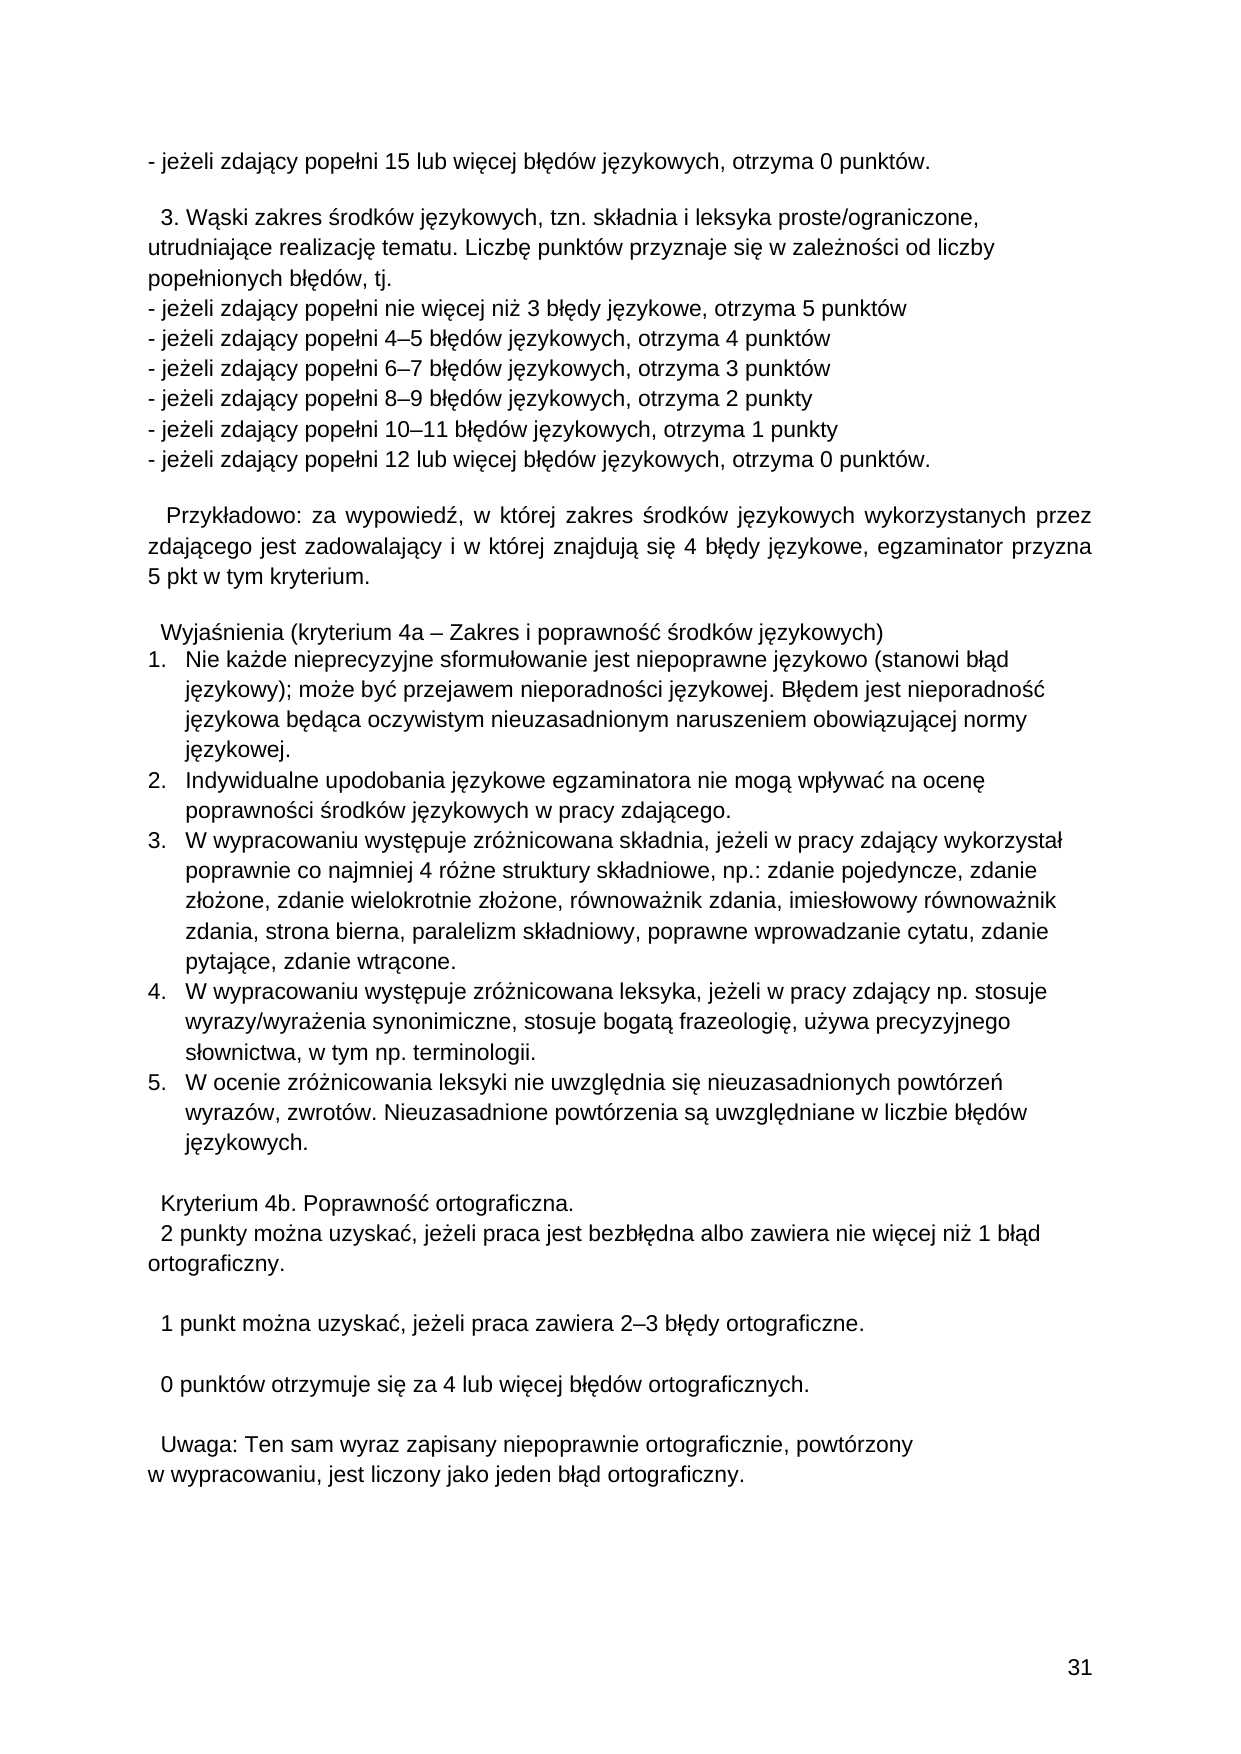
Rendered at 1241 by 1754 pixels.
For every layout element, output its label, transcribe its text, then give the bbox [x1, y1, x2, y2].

text - jeżeli zdający popełni 15 lub więcej błędów językowych, otrzyma 0 punktów. [148, 148, 1093, 174]
text 2 punkty można uzyskać, jeżeli praca jest bezbłędna albo zawiera nie więcej niż 1 błąd ortograficzny. [148, 1220, 1093, 1276]
text 3. Wąski zakres środków językowych, tzn. składnia i leksyka proste/ograniczone, utrudniające realizację tematu. Liczbę punktów przyznaje się w zależności od liczby popełnionych błędów, tj. [148, 204, 1093, 291]
list Nie każde nieprecyzyjne sformułowanie jest niepoprawne językowo (stanowi błąd językowy); może być przejawem nieporadności językowej. Błędem jest nieporadność językowa będąca oczywistym nieuzasadnionym naruszeniem obowiązującej normy językowej. [148, 646, 1093, 763]
list W wypracowaniu występuje zróżnicowana składnia, jeżeli w pracy zdający wykorzystał poprawnie co najmniej 4 różne struktury składniowe, np.: zdanie pojedyncze, zdanie złożone, zdanie wielokrotnie złożone, równoważnik zdania, imiesłowowy równoważnik zdania, strona bierna, paralelizm składniowy, poprawne wprowadzanie cytatu, zdanie pytające, zdanie wtrącone. [148, 827, 1093, 974]
text Wyjaśnienia (kryterium 4a – Zakres i poprawność środków językowych) [148, 619, 1093, 646]
text Kryterium 4b. Poprawność ortograficzna. [148, 1189, 1093, 1216]
list Indywidualne upodobania językowe egzaminatora nie mogą wpływać na ocenę poprawności środków językowych w pracy zdającego. [148, 767, 1093, 823]
text - jeżeli zdający popełni 10–11 błędów językowych, otrzyma 1 punkty [148, 416, 1093, 442]
list W ocenie zróżnicowania leksyki nie uwzględnia się nieuzasadnionych powtórzeń wyrazów, zwrotów. Nieuzasadnione powtórzenia są uwzględniane w liczbie błędów językowych. [148, 1069, 1093, 1155]
list W wypracowaniu występuje zróżnicowana leksyka, jeżeli w pracy zdający np. stosuje wyrazy/wyrażenia synonimiczne, stosuje bogatą frazeologię, używa precyzyjnego słownictwa, w tym np. terminologii. [148, 978, 1093, 1065]
text 1 punkt można uzyskać, jeżeli praca zawiera 2–3 błędy ortograficzne. [148, 1310, 1093, 1337]
text Uwaga: Ten sam wyraz zapisany niepoprawnie ortograficznie, powtórzony w wypracowaniu, jest liczony jako jeden błąd ortograficzny. [148, 1431, 1093, 1488]
text - jeżeli zdający popełni 4–5 błędów językowych, otrzyma 4 punktów [148, 325, 1093, 351]
text - jeżeli zdający popełni 12 lub więcej błędów językowych, otrzyma 0 punktów. [148, 446, 1093, 472]
text - jeżeli zdający popełni 6–7 błędów językowych, otrzyma 3 punktów [148, 355, 1093, 382]
text Przykładowo: za wypowiedź, w której zakres środków językowych wykorzystanych przez zdającego jest zadowalający i w której znajdują się 4 błędy językowe, egzaminator przyzna 5 pkt w tym kryterium. [148, 502, 1093, 589]
text - jeżeli zdający popełni nie więcej niż 3 błędy językowe, otrzyma 5 punktów [148, 295, 1093, 321]
text - jeżeli zdający popełni 8–9 błędów językowych, otrzyma 2 punkty [148, 385, 1093, 412]
text 0 punktów otrzymuje się za 4 lub więcej błędów ortograficznych. [148, 1371, 1093, 1397]
